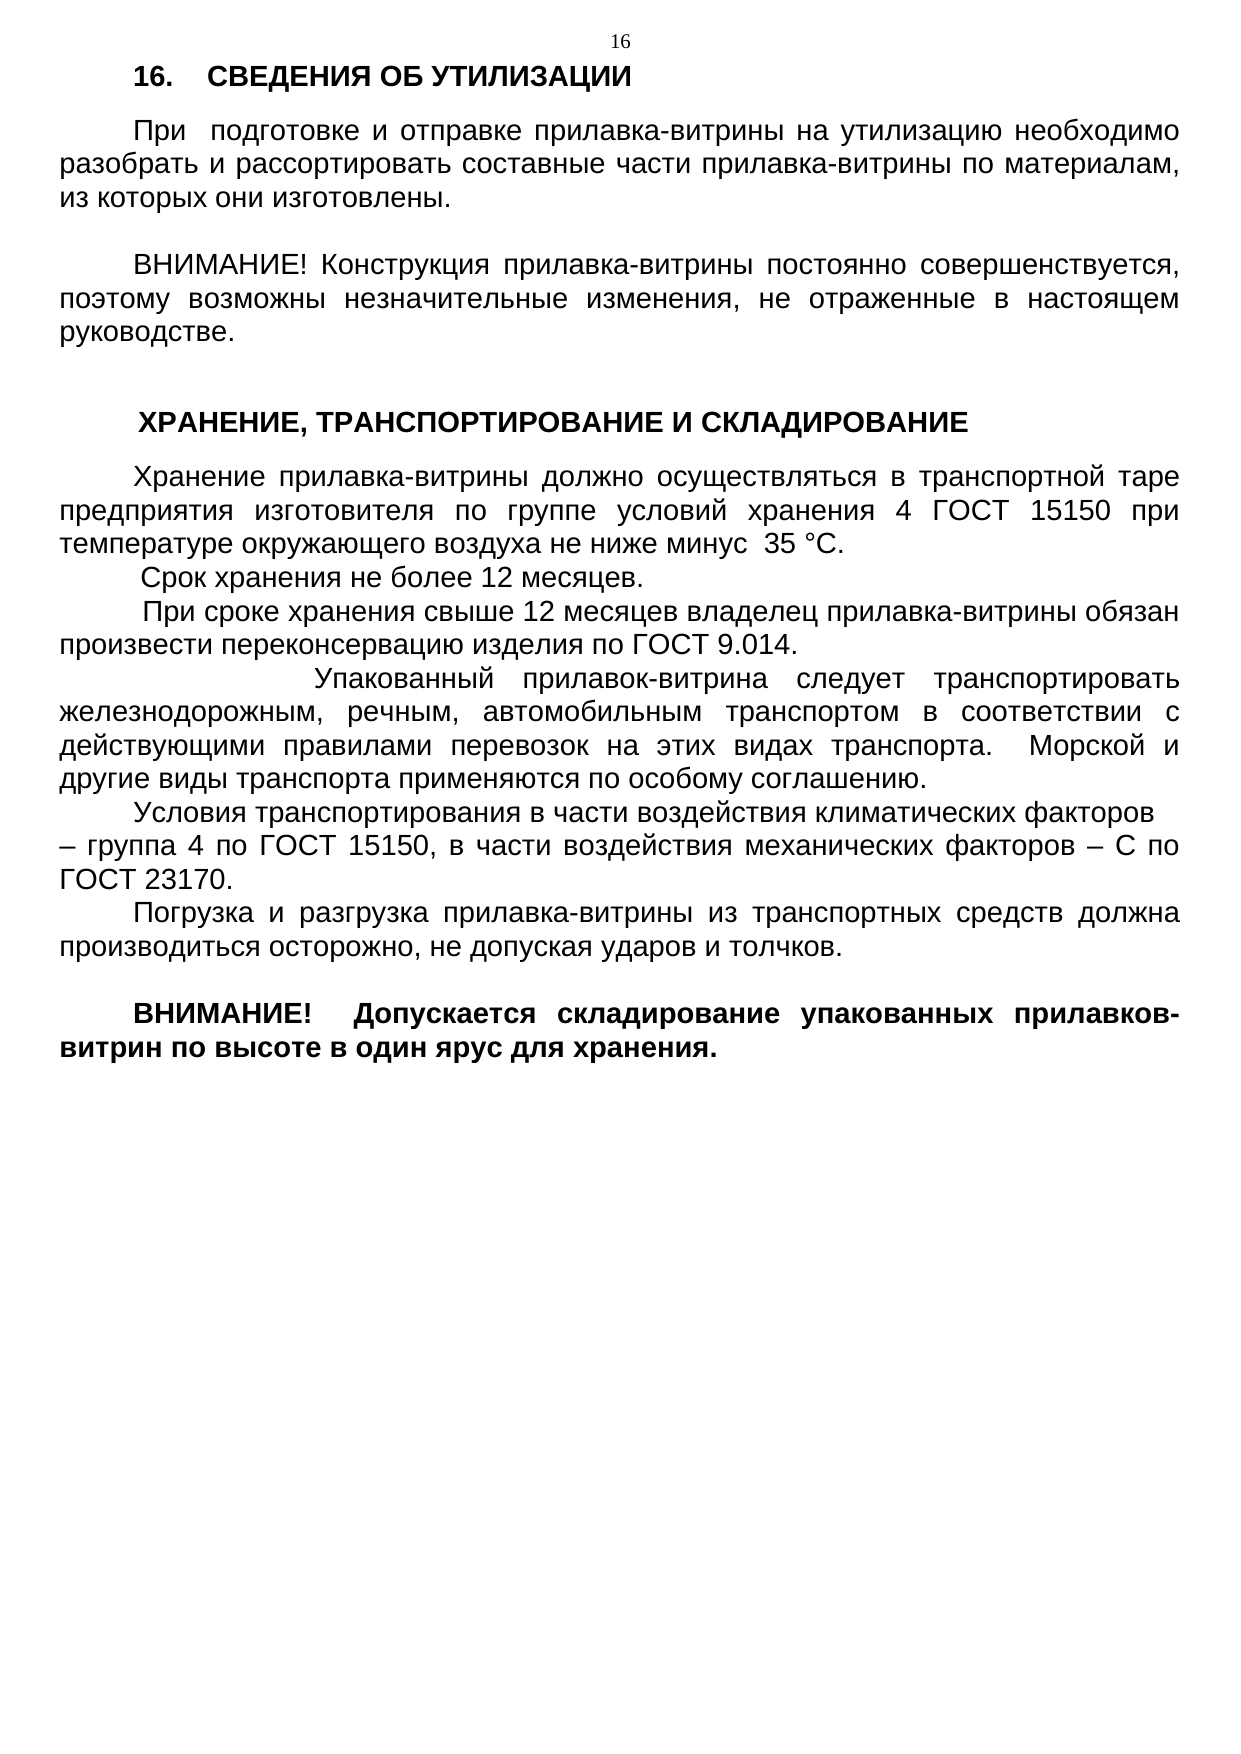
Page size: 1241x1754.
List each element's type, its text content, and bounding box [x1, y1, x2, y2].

list СВЕДЕНИЯ ОБ УТИЛИЗАЦИИ [133, 59, 1181, 93]
text При подготовке и отправке прилавка-витрины на утилизацию необходимо разобрать и рассортировать составные части прилавка-витрины по материалам, из которых они изготовлены. [59, 113, 1181, 214]
text ВНИМАНИЕ! Конструкция прилавка-витрины постоянно совершенствуется, поэтому возможны незначительные изменения, не отраженные в настоящем руководстве. [59, 247, 1181, 348]
text Погрузка и разгрузка прилавка-витрины из транспортных средств должна производиться осторожно, не допуская ударов и толчков. [59, 895, 1181, 962]
text ХРАНЕНИЕ, ТРАНСПОРТИРОВАНИЕ И СКЛАДИРОВАНИЕ [59, 405, 1181, 439]
text Хранение прилавка-витрины должно осуществляться в транспортной таре предприятия изготовителя по группе условий хранения 4 ГОСТ 15150 при температуре окружающего воздуха не ниже минус 35 °С. [59, 459, 1181, 560]
text ВНИМАНИЕ! Допускается складирование упакованных прилавков-витрин по высоте в один ярус для хранения. [59, 996, 1181, 1063]
text Условия транспортирования в части воздействия климатических факторов [59, 795, 1181, 828]
text Срок хранения не более 12 месяцев. [59, 560, 1181, 593]
text – группа 4 по ГОСТ 15150, в части воздействия механических факторов – С по ГОСТ 23170. [59, 828, 1181, 895]
text При сроке хранения свыше 12 месяцев владелец прилавка-витрины обязан произвести переконсервацию изделия по ГОСТ 9.014. [59, 593, 1181, 661]
text Упакованный прилавок-витрина следует транспортировать железнодорожным, речным, автомобильным транспортом в соответствии с действующими правилами перевозок на этих видах транспорта. Морской и другие виды транспорта применяются по особому соглашению. [59, 661, 1181, 795]
